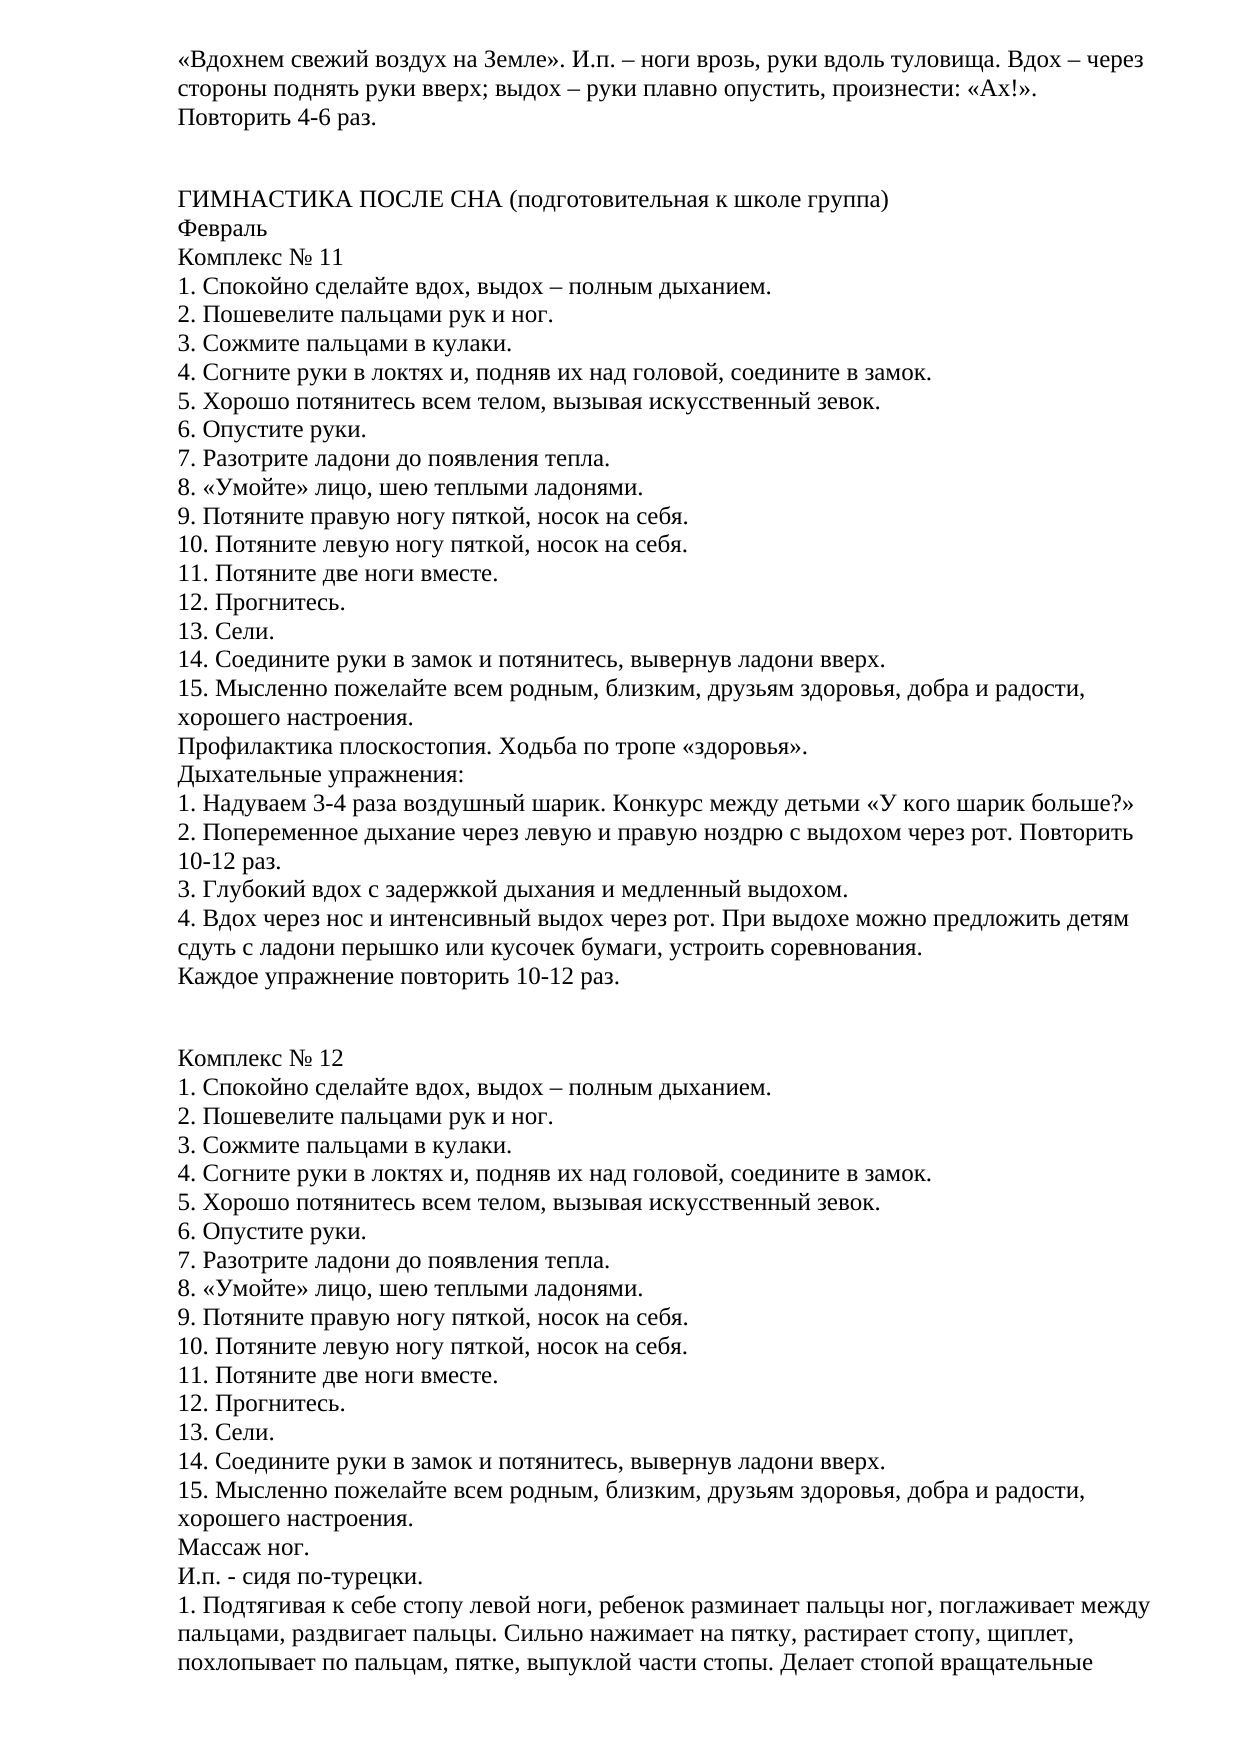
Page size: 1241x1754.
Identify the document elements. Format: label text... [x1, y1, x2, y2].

text 2. Пошевелите пальцами рук и ног. [177, 299, 1152, 328]
text 14. Соедините руки в замок и потянитесь, вывернув ладони вверх. [177, 644, 1152, 673]
text 6. Опустите руки. [177, 414, 1152, 443]
text 14. Соедините руки в замок и потянитесь, вывернув ладони вверх. [177, 1446, 1152, 1475]
text 15. Мысленно пожелайте всем родным, близким, друзьям здоровья, добра и радости, хорошего настроения. [177, 673, 1152, 731]
text 10. Потяните левую ногу пяткой, носок на себя. [177, 529, 1152, 558]
text 1. Надуваем 3-4 раза воздушный шарик. Конкурс между детьми «У кого шарик больше?» [177, 788, 1152, 817]
text 8. «Умойте» лицо, шею теплыми ладонями. [177, 472, 1152, 501]
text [177, 1590, 1152, 1676]
text 12. Прогнитесь. [177, 1388, 1152, 1417]
text 1. Спокойно сделайте вдох, выдох – полным дыханием. [177, 1072, 1152, 1101]
text 1. Спокойно сделайте вдох, выдох – полным дыханием. [177, 271, 1152, 299]
text 3. Сожмите пальцами в кулаки. [177, 1130, 1152, 1158]
text 4. Согните руки в локтях и, подняв их над головой, соедините в замок. [177, 1158, 1152, 1187]
text 11. Потяните две ноги вместе. [177, 558, 1152, 587]
text 4. Согните руки в локтях и, подняв их над головой, соедините в замок. [177, 357, 1152, 386]
text Февраль [177, 213, 1152, 242]
text Массаж ног. [177, 1532, 1152, 1561]
text Комплекс № 11 [177, 242, 1152, 271]
text 2. Пошевелите пальцами рук и ног. [177, 1101, 1152, 1130]
text 8. «Умойте» лицо, шею теплыми ладонями. [177, 1273, 1152, 1302]
text «Вдохнем свежий воздух на Земле». И.п. – ноги врозь, руки вдоль туловища. Вдох – через стороны поднять руки вверх; выдох – руки плавно опустить, произнести: «Ах!». Повторить 4-6 раз. [177, 44, 1152, 131]
text 7. Разотрите ладони до появления тепла. [177, 1245, 1152, 1273]
text Каждое упражнение повторить 10-12 раз. [177, 961, 1152, 989]
text 7. Разотрите ладони до появления тепла. [177, 443, 1152, 472]
text Дыхательные упражнения: [177, 759, 1152, 788]
text 9. Потяните правую ногу пяткой, носок на себя. [177, 1302, 1152, 1331]
text И.п. - сидя по-турецки. [177, 1561, 1152, 1590]
text 2. Попеременное дыхание через левую и правую ноздрю с выдохом через рот. Повторить 10-12 раз. [177, 817, 1152, 874]
text 3. Глубокий вдох с задержкой дыхания и медленный выдохом. [177, 874, 1152, 903]
text 4. Вдох через нос и интенсивный выдох через рот. При выдохе можно предложить детям сдуть с ладони перышко или кусочек бумаги, устроить соревнования. [177, 903, 1152, 961]
text 10. Потяните левую ногу пяткой, носок на себя. [177, 1331, 1152, 1360]
text Комплекс № 12 [177, 1043, 1152, 1072]
text 15. Мысленно пожелайте всем родным, близким, друзьям здоровья, добра и радости, хорошего настроения. [177, 1475, 1152, 1532]
text 13. Сели. [177, 1417, 1152, 1446]
text 12. Прогнитесь. [177, 587, 1152, 616]
text Профилактика плоскостопия. Ходьба по тропе «здоровья». [177, 731, 1152, 759]
text 6. Опустите руки. [177, 1216, 1152, 1245]
text 11. Потяните две ноги вместе. [177, 1360, 1152, 1388]
text 5. Хорошо потянитесь всем телом, вызывая искусственный зевок. [177, 386, 1152, 414]
text 5. Хорошо потянитесь всем телом, вызывая искусственный зевок. [177, 1187, 1152, 1216]
text 9. Потяните правую ногу пяткой, носок на себя. [177, 501, 1152, 529]
text 13. Сели. [177, 616, 1152, 644]
text ГИМНАСТИКА ПОСЛЕ СНА (подготовительная к школе группа) [177, 184, 1152, 213]
text 3. Сожмите пальцами в кулаки. [177, 328, 1152, 357]
